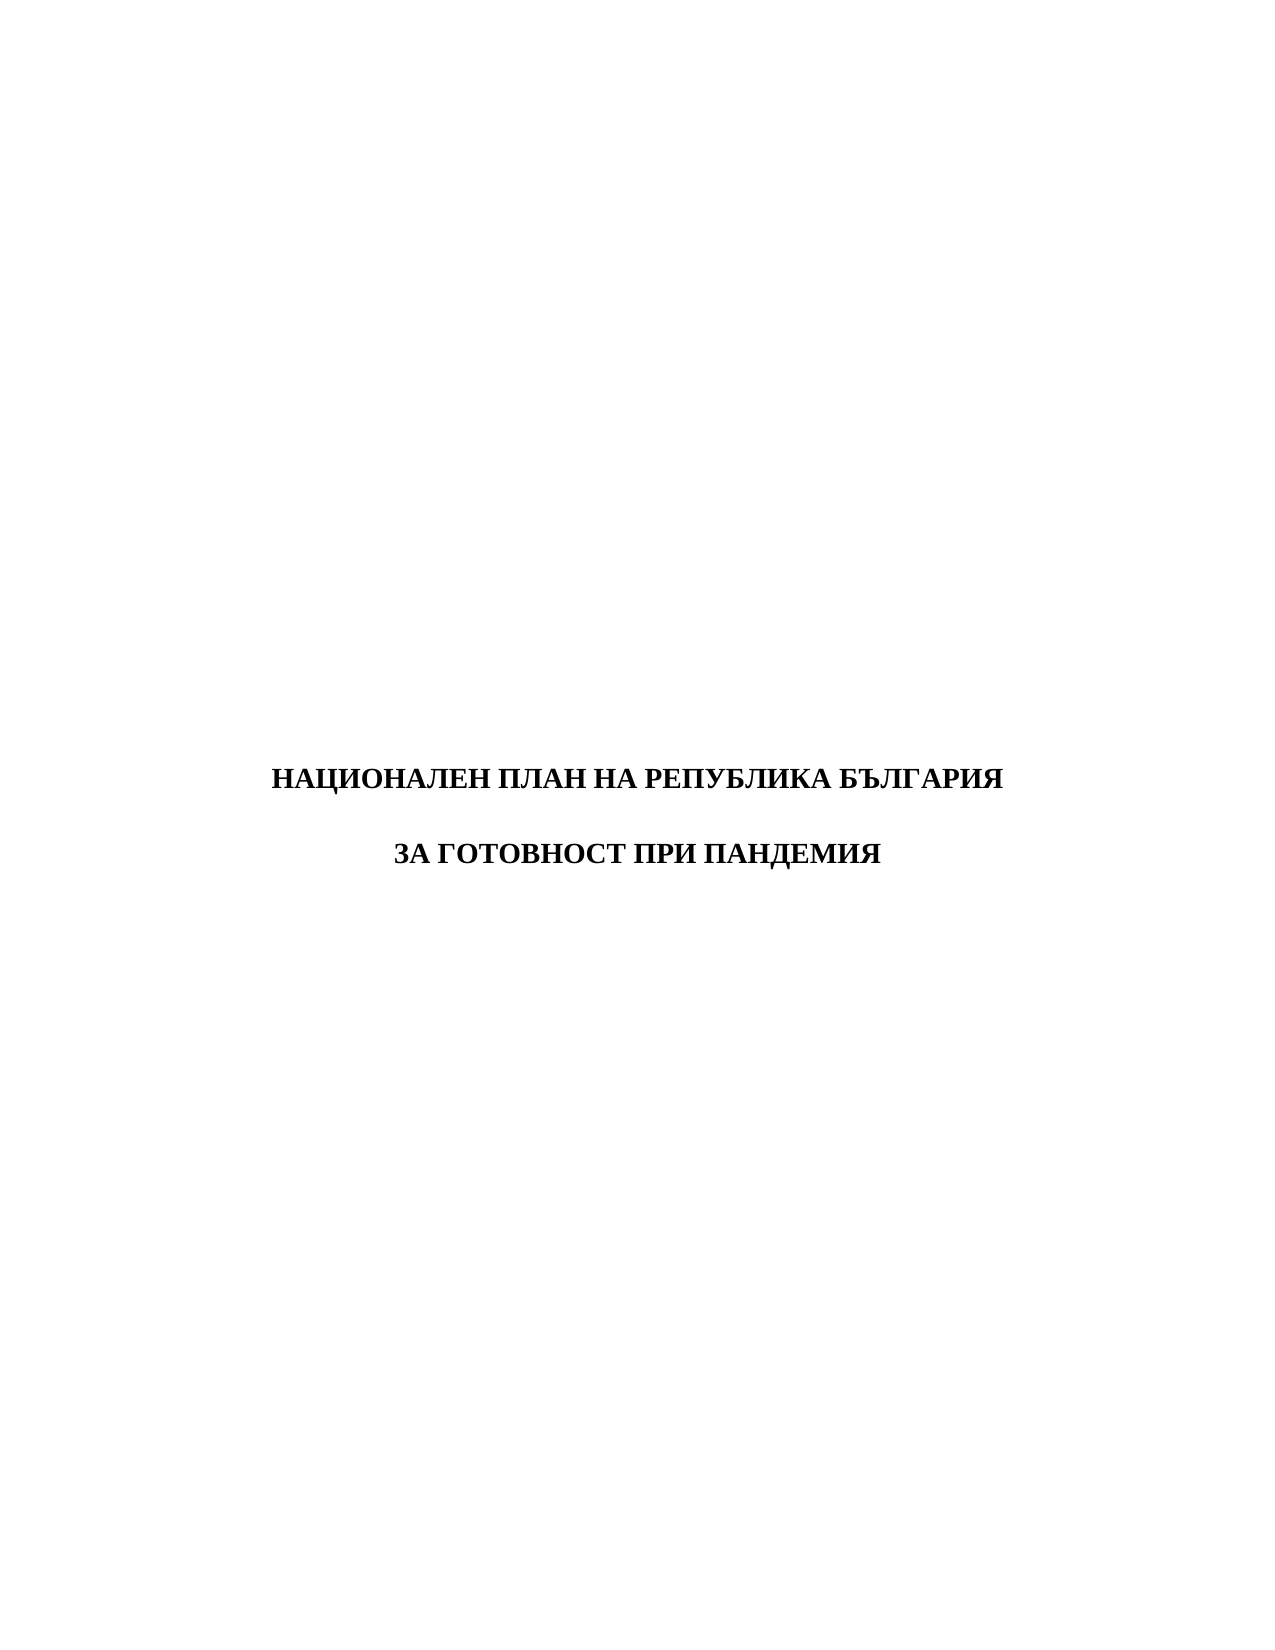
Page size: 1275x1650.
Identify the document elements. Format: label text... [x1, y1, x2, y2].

title НАЦИОНАЛЕН ПЛАН НА РЕПУБЛИКА БЪЛГАРИЯ [148, 761, 1127, 794]
title ЗА ГОТОВНОСТ ПРИ ПАНДЕМИЯ [148, 836, 1127, 870]
